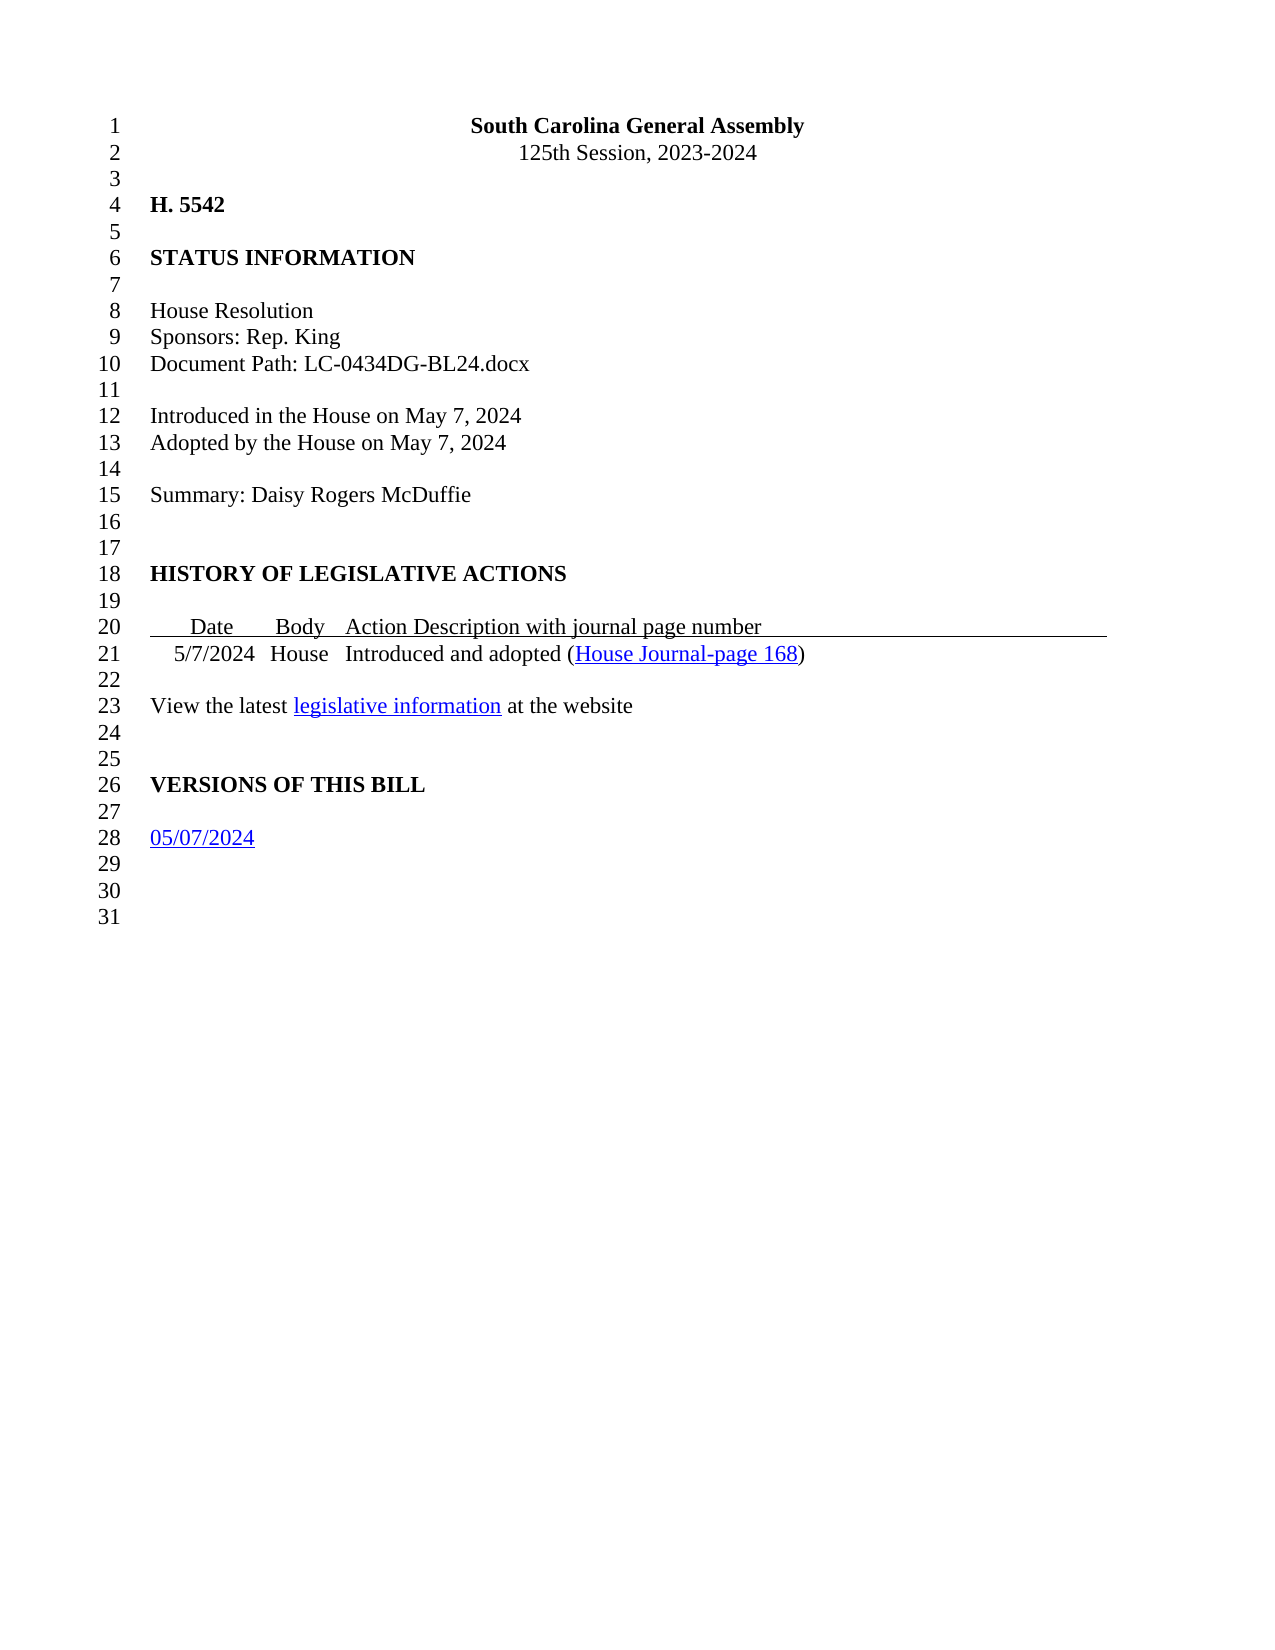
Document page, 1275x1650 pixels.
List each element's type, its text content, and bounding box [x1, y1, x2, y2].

text Introduced in the House on May 7, 2024 [150, 402, 1125, 429]
text Document Path: LC-0434DG-BL24.docx [150, 350, 1125, 376]
text 125th Session, 2023-2024 [150, 139, 1125, 165]
text View the latest legislative information at the website [150, 692, 1125, 719]
text H. 5542 [150, 192, 1125, 218]
text VERSIONS OF THIS BILL [150, 771, 1125, 798]
text South Carolina General Assembly [150, 112, 1125, 139]
text HISTORY OF LEGISLATIVE ACTIONS [150, 561, 1125, 587]
text Sponsors: Rep. King [150, 323, 1125, 350]
text STATUS INFORMATION [150, 244, 1125, 271]
text 5/7/2024 House Introduced and adopted (House Journal-page 168) [150, 639, 1125, 666]
text 05/07/2024 [150, 824, 1125, 850]
text Adopted by the House on May 7, 2024 [150, 429, 1125, 455]
text Date Body Action Description with journal page number [150, 613, 1125, 639]
text Summary: Daisy Rogers McDuffie [150, 481, 1125, 508]
text House Resolution [150, 297, 1125, 323]
